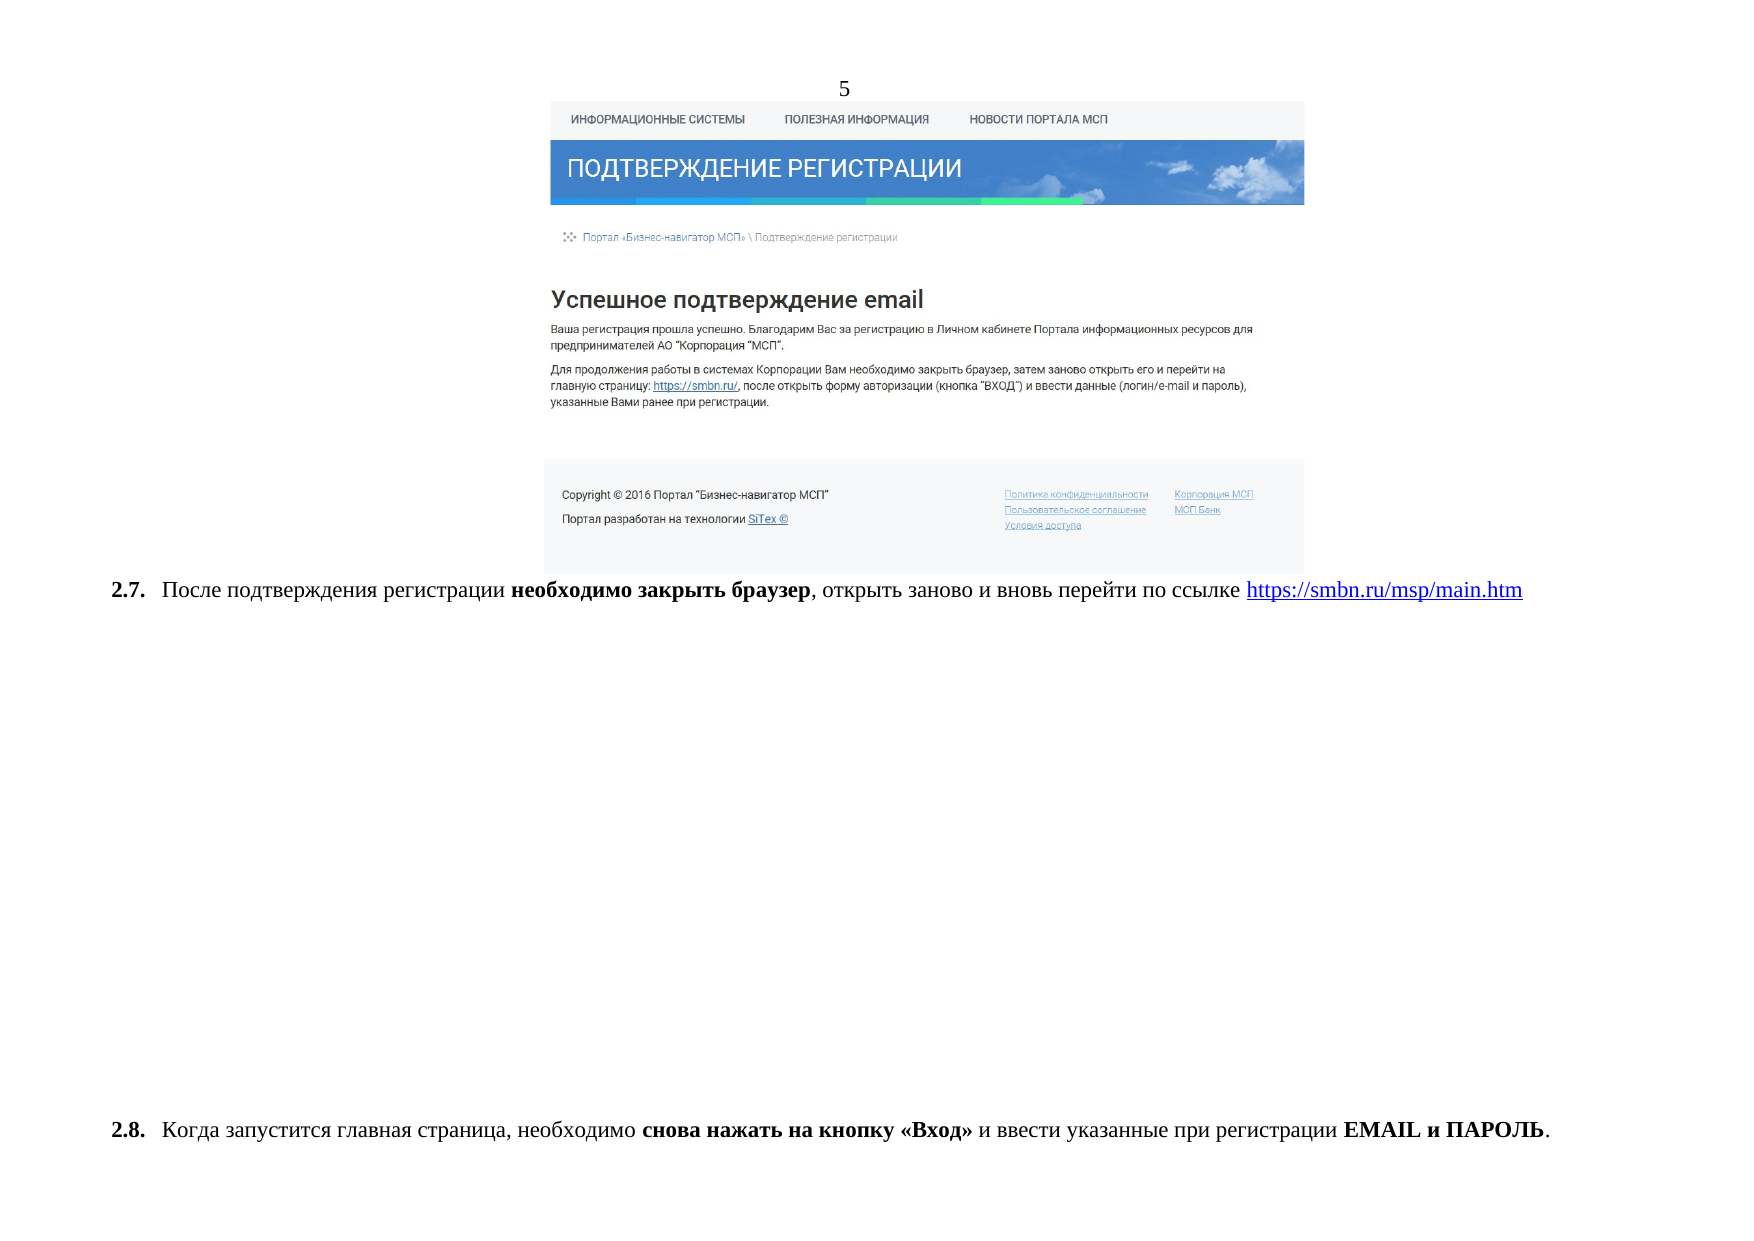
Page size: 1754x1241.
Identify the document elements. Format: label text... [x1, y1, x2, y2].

picture [543, 101, 1305, 574]
list После подтверждения регистрации необходимо закрыть браузер, открыть заново и вновь перейти по ссылке https://smbn.ru/msp/main.htm [111, 576, 1662, 602]
list Когда запустится главная страница, необходимо снова нажать на кнопку «Вход» и ввести указанные при регистрации EMAIL и ПАРОЛЬ. [111, 1116, 1662, 1143]
